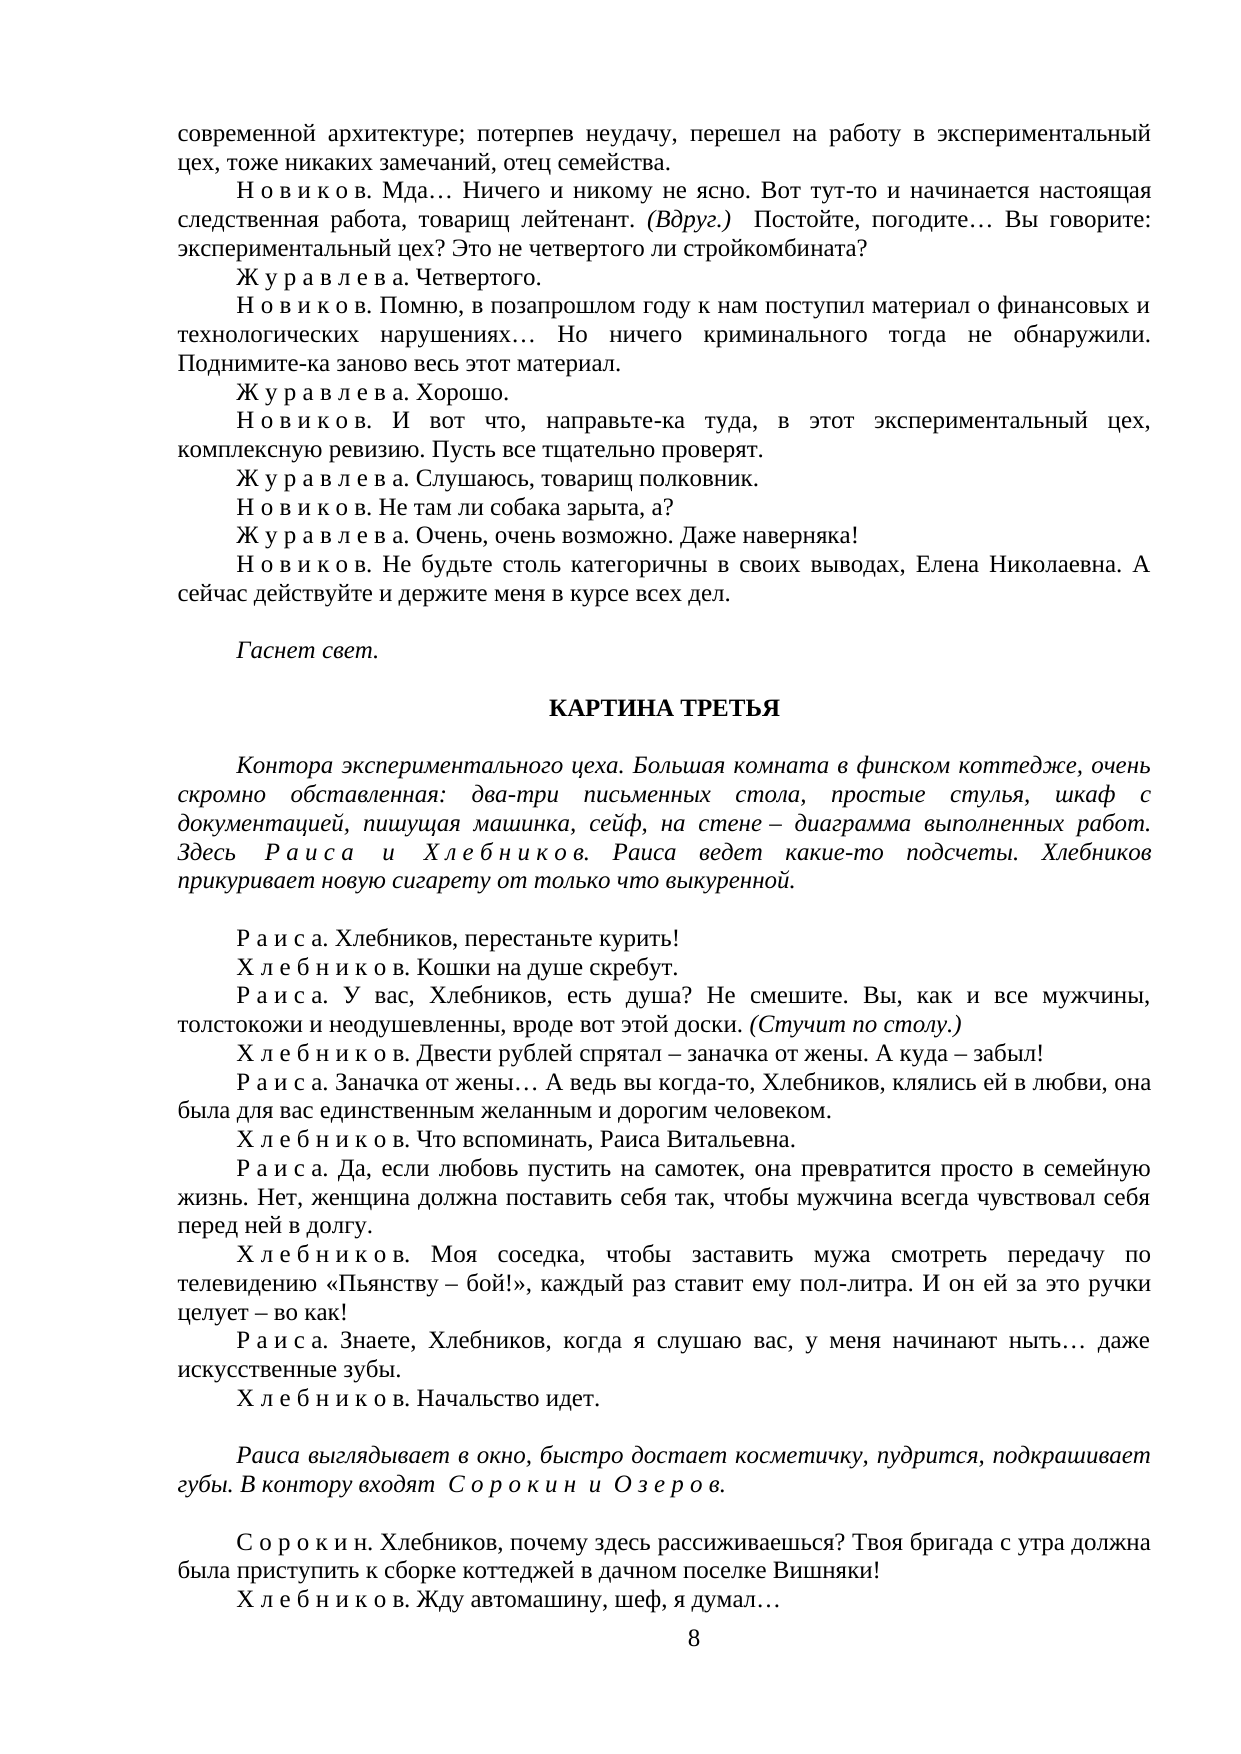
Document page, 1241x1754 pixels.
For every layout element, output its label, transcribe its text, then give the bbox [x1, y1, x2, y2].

text Х л е б н и к о в. Кошки на душе скребут. [177, 952, 1152, 981]
text Х л е б н и к о в. Жду автомашину, шеф, я думал… [177, 1584, 1152, 1613]
text Р а и с а. Да, если любовь пустить на самотек, она превратится просто в семейную жизнь. Нет, женщина должна поставить себя так, чтобы мужчина всегда чувствовал себя перед ней в долгу. [177, 1153, 1152, 1239]
text Х л е б н и к о в. Начальство идет. [177, 1383, 1152, 1412]
text Ж у р а в л е в а. Очень, очень возможно. Даже наверняка! [177, 521, 1152, 549]
text Гаснет свет. [177, 636, 1152, 664]
text Р а и с а. Знаете, Хлебников, когда я слушаю вас, у меня начинают ныть… даже искусственные зубы. [177, 1326, 1152, 1383]
text Ж у р а в л е в а. Четвертого. [177, 262, 1152, 291]
text Н о в и к о в. Не будьте столь категоричны в своих выводах, Елена Николаевна. А сейчас действуйте и держите меня в курсе всех дел. [177, 549, 1152, 607]
text Н о в и к о в. Мда… Ничего и никому не ясно. Вот тут-то и начинается настоящая следственная работа, товарищ лейтенант. (Вдруг.) Постойте, погодите… Вы говорите: экспериментальный цех? Это не четвертого ли стройкомбината? [177, 176, 1152, 262]
text Р а и с а. У вас, Хлебников, есть душа? Не смешите. Вы, как и все мужчины, толстокожи и неодушевленны, вроде вот этой доски. (Стучит по столу.) [177, 981, 1152, 1038]
text Р а и с а. Заначка от жены… А ведь вы когда-то, Хлебников, клялись ей в любви, она была для вас единственным желанным и дорогим человеком. [177, 1067, 1152, 1124]
text С о р о к и н. Хлебников, почему здесь рассиживаешься? Твоя бригада с утра должна была приступить к сборке коттеджей в дачном поселке Вишняки! [177, 1527, 1152, 1584]
text Ж у р а в л е в а. Слушаюсь, товарищ полковник. [177, 463, 1152, 492]
text Х л е б н и к о в. Что вспоминать, Раиса Витальевна. [177, 1124, 1152, 1153]
text Н о в и к о в. Помню, в позапрошлом году к нам поступил материал о финансовых и технологических нарушениях… Но ничего криминального тогда не обнаружили. Поднимите-ка заново весь этот материал. [177, 291, 1152, 377]
text Р а и с а. Хлебников, перестаньте курить! [177, 923, 1152, 952]
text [177, 118, 1152, 176]
text Ж у р а в л е в а. Хорошо. [177, 377, 1152, 406]
text Н о в и к о в. Не там ли собака зарыта, а? [177, 492, 1152, 521]
subtitle КАРТИНА ТРЕТЬЯ [177, 693, 1152, 722]
text Х л е б н и к о в. Моя соседка, чтобы заставить мужа смотреть передачу по телевидению «Пьянству – бой!», каждый раз ставит ему пол-литра. И он ей за это ручки целует – во как! [177, 1239, 1152, 1326]
text Раиса выглядывает в окно, быстро достает косметичку, пудрится, подкрашивает губы. В контору входят С о р о к и н и О з е р о в. [177, 1441, 1152, 1498]
text Контора экспериментального цеха. Большая комната в финском коттедже, очень скромно обставленная: два-три письменных стола, простые стулья, шкаф с документацией, пишущая машинка, сейф, на стене – диаграмма выполненных работ. Здесь Р а и с а и Х л е б н и к о в. Раиса ведет какие-то подсчеты. Хлебников прикуривает новую сигарету от только что выкуренной. [177, 751, 1152, 894]
text Н о в и к о в. И вот что, направьте-ка туда, в этот экспериментальный цех, комплексную ревизию. Пусть все тщательно проверят. [177, 406, 1152, 463]
text Х л е б н и к о в. Двести рублей спрятал – заначка от жены. А куда – забыл! [177, 1038, 1152, 1067]
